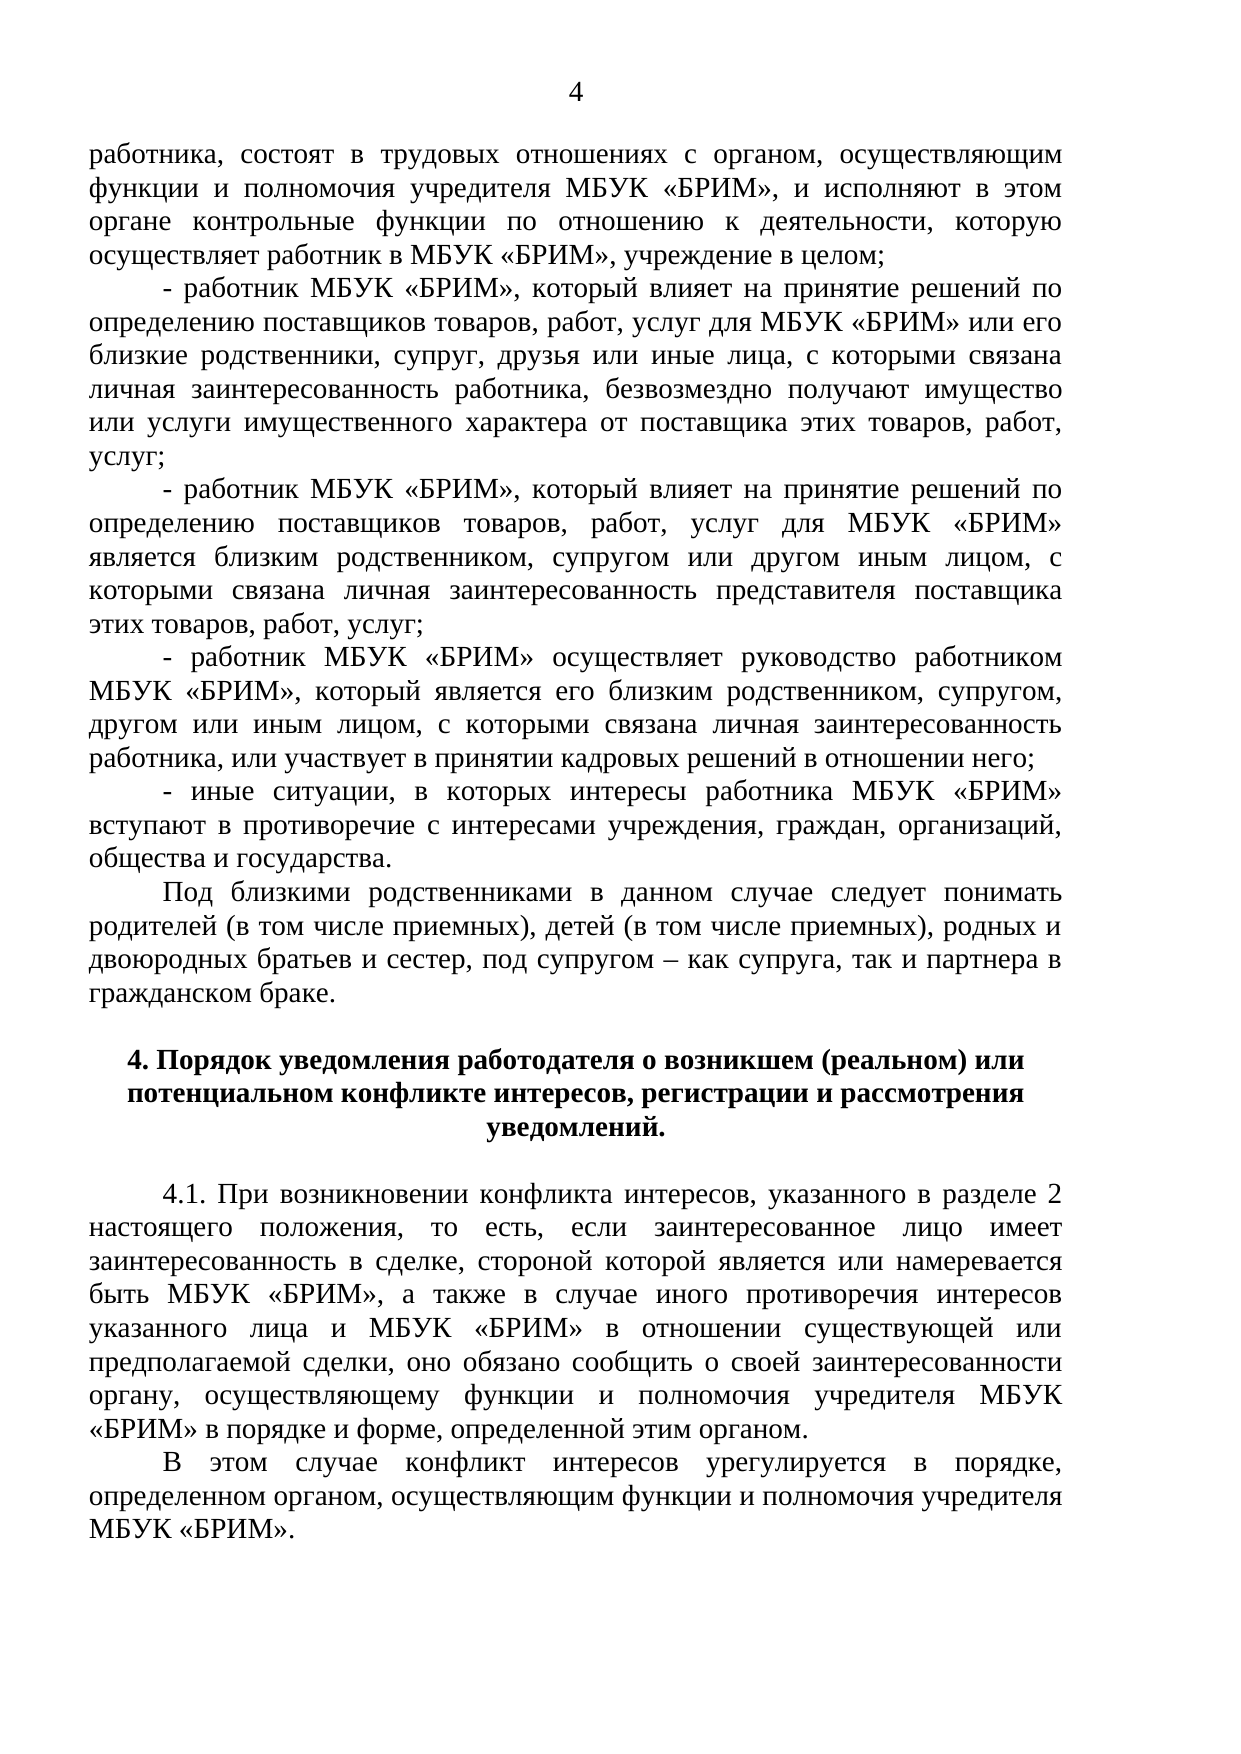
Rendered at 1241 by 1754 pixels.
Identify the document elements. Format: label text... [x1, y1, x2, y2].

list В этом случае конфликт интересов урегулируется в порядке, определенном органом, осуществляющим функции и полномочия учредителя МБУК «БРИМ». [89, 1444, 1063, 1545]
text - работник МБУК «БРИМ», который влияет на принятие решений по определению поставщиков товаров, работ, услуг для МБУК «БРИМ» или его близкие родственники, супруг, друзья или иные лица, с которыми связана личная заинтересованность работника, безвозмездно получают имущество или услуги имущественного характера от поставщика этих товаров, работ, услуг; [89, 270, 1063, 472]
text 4.1. При возникновении конфликта интересов, указанного в разделе 2 настоящего положения, то есть, если заинтересованное лицо имеет заинтересованность в сделке, стороной которой является или намеревается быть МБУК «БРИМ», а также в случае иного противоречия интересов указанного лица и МБУК «БРИМ» в отношении существующей или предполагаемой сделки, оно обязано сообщить о своей заинтересованности органу, осуществляющему функции и полномочия учредителя МБУК «БРИМ» в порядке и форме, определенной этим органом. [89, 1176, 1063, 1444]
text - работник МБУК «БРИМ», который влияет на принятие решений по определению поставщиков товаров, работ, услуг для МБУК «БРИМ» является близким родственником, супругом или другом иным лицом, с которыми связана личная заинтересованность представителя поставщика этих товаров, работ, услуг; [89, 472, 1063, 639]
text - иные ситуации, в которых интересы работника МБУК «БРИМ» вступают в противоречие с интересами учреждения, граждан, организаций, общества и государства. [89, 773, 1063, 874]
text Под близкими родственниками в данном случае следует понимать родителей (в том числе приемных), детей (в том числе приемных), родных и двоюродных братьев и сестер, под супругом – как супруга, так и партнера в гражданском браке. [89, 874, 1063, 1008]
text 4. Порядок уведомления работодателя о возникшем (реальном) или потенциальном конфликте интересов, регистрации и рассмотрения уведомлений. [89, 1042, 1063, 1142]
text - работник МБУК «БРИМ» осуществляет руководство работником МБУК «БРИМ», который является его близким родственником, супругом, другом или иным лицом, с которыми связана личная заинтересованность работника, или участвует в принятии кадровых решений в отношении него; [89, 639, 1063, 773]
